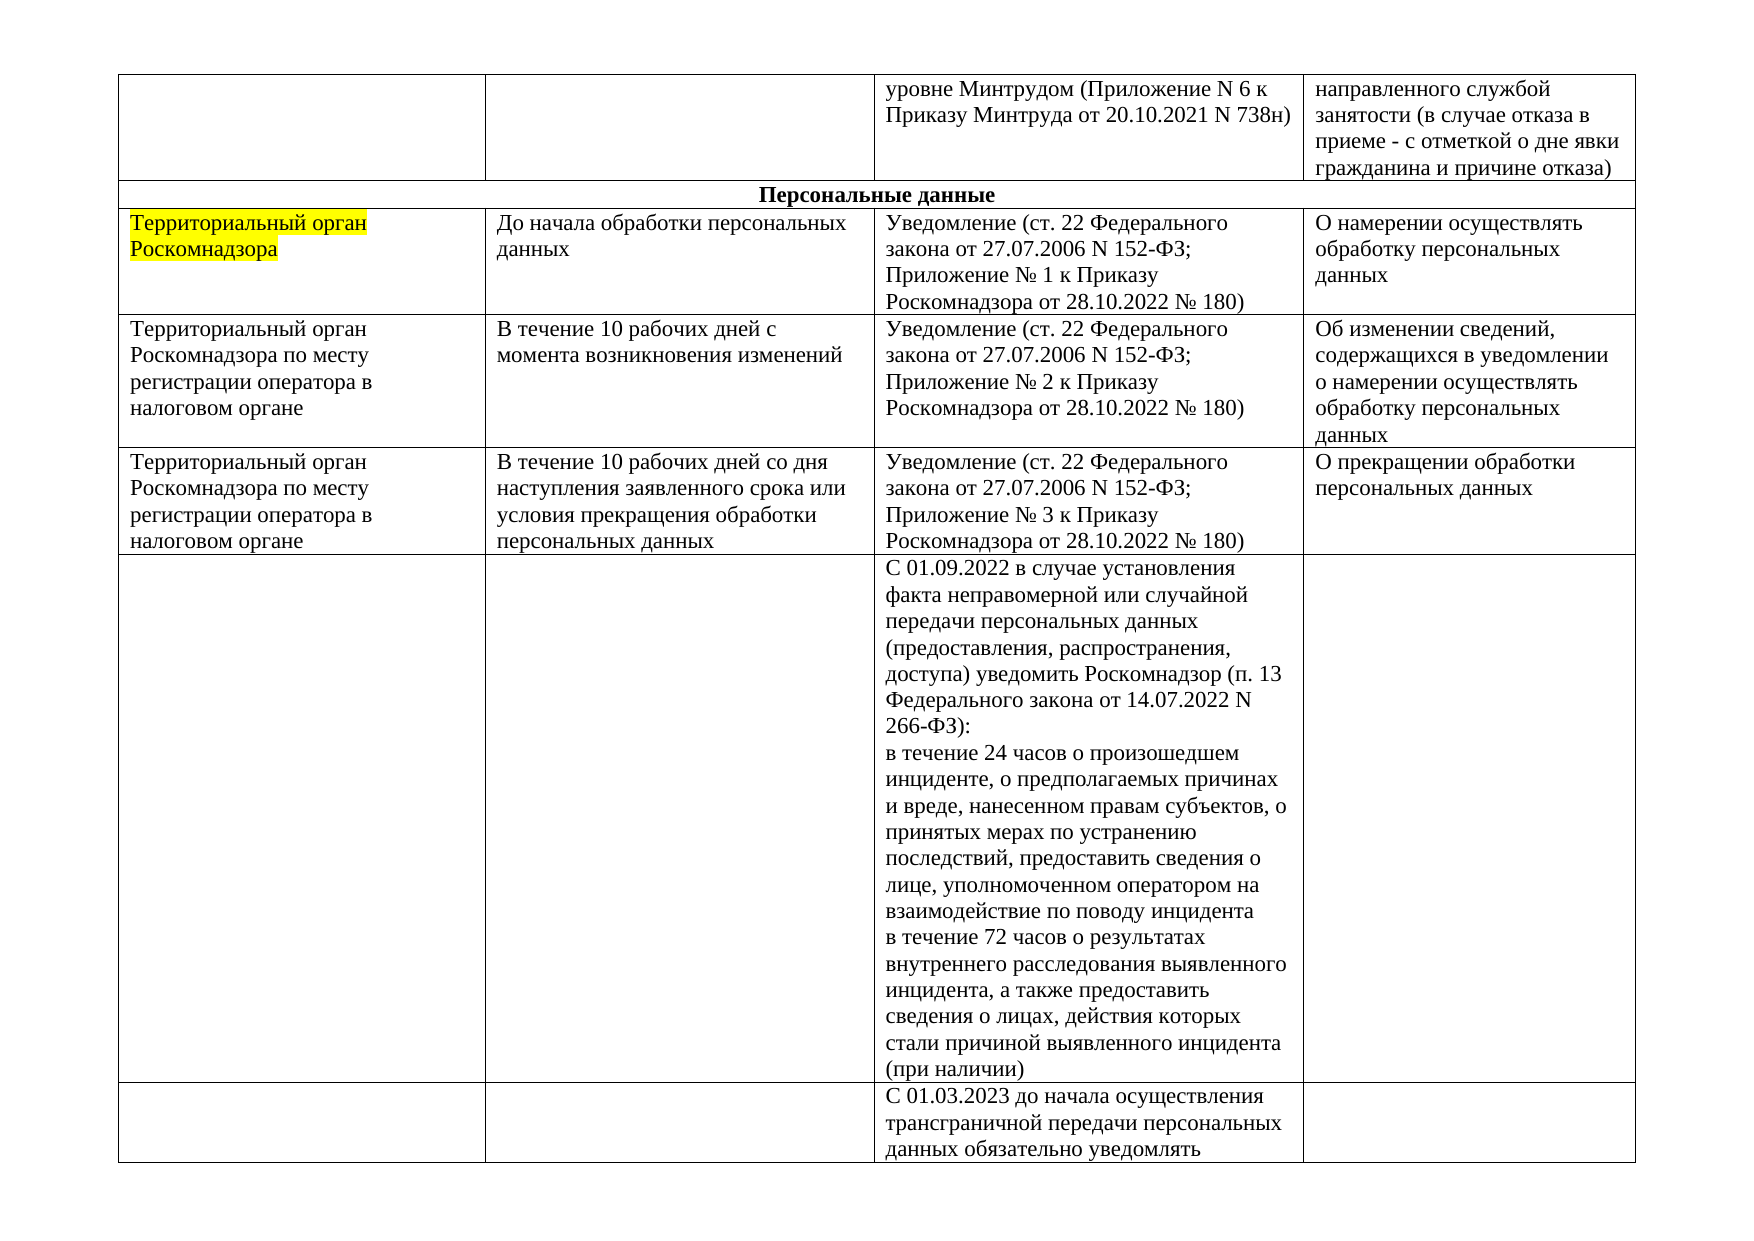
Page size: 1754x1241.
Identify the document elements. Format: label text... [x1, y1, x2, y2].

table_cell Территориальный орган Роскомнадзора [119, 209, 485, 314]
table_cell [1304, 1083, 1635, 1162]
table_cell В течение 10 рабочих дней с момента возникновения изменений [486, 315, 874, 447]
table_cell [119, 555, 485, 1082]
table_cell [1304, 555, 1635, 1082]
table_cell Уведомление (ст. 22 Федерального закона от 27.07.2006 N 152-ФЗ; Приложение № 3 к Приказу Роскомнадзора от 28.10.2022 № 180) [875, 448, 1303, 553]
table_cell Уведомление (ст. 22 Федерального закона от 27.07.2006 N 152-ФЗ; Приложение № 2 к Приказу Роскомнадзора от 28.10.2022 № 180) [875, 315, 1303, 447]
table_cell О прекращении обработки персональных данных [1304, 448, 1635, 553]
table_cell В течение 10 рабочих дней со дня наступления заявленного срока или условия прекращения обработки персональных данных [486, 448, 874, 553]
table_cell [486, 75, 874, 180]
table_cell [1304, 75, 1635, 180]
table_cell С 01.09.2022 в случае установления факта неправомерной или случайной передачи персональных данных (предоставления, распространения, доступа) уведомить Роскомнадзор (п. 13 Федерального закона от 14.07.2022 N 266-ФЗ): в течение 24 часов о произошедшем инциденте, о предполагаемых причинах и вреде, нанесенном правам субъектов, о принятых мерах по устранению последствий, предоставить сведения о лице, уполномоченном оператором на взаимодействие по поводу инцидента в течение 72 часов о результатах внутреннего расследования выявленного инцидента, а также предоставить сведения о лицах, действия которых стали причиной выявленного инцидента (при наличии) [875, 555, 1303, 1082]
table_cell Об изменении сведений, содержащихся в уведомлении о намерении осуществлять обработку персональных данных [1304, 315, 1635, 447]
table_cell Персональные данные [119, 181, 1635, 208]
table_cell Уведомление (ст. 22 Федерального закона от 27.07.2006 N 152-ФЗ; Приложение № 1 к Приказу Роскомнадзора от 28.10.2022 № 180) [875, 209, 1303, 314]
table_cell [486, 1083, 874, 1162]
table_cell [486, 555, 874, 1082]
table_cell До начала обработки персональных данных [486, 209, 874, 314]
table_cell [875, 75, 1303, 180]
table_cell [875, 1083, 1303, 1162]
table_cell Территориальный орган Роскомнадзора по месту регистрации оператора в налоговом органе [119, 448, 485, 553]
table_cell О намерении осуществлять обработку персональных данных [1304, 209, 1635, 314]
table_cell Территориальный орган Роскомнадзора по месту регистрации оператора в налоговом органе [119, 315, 485, 447]
table_cell [119, 1083, 485, 1162]
table_cell [119, 75, 485, 180]
